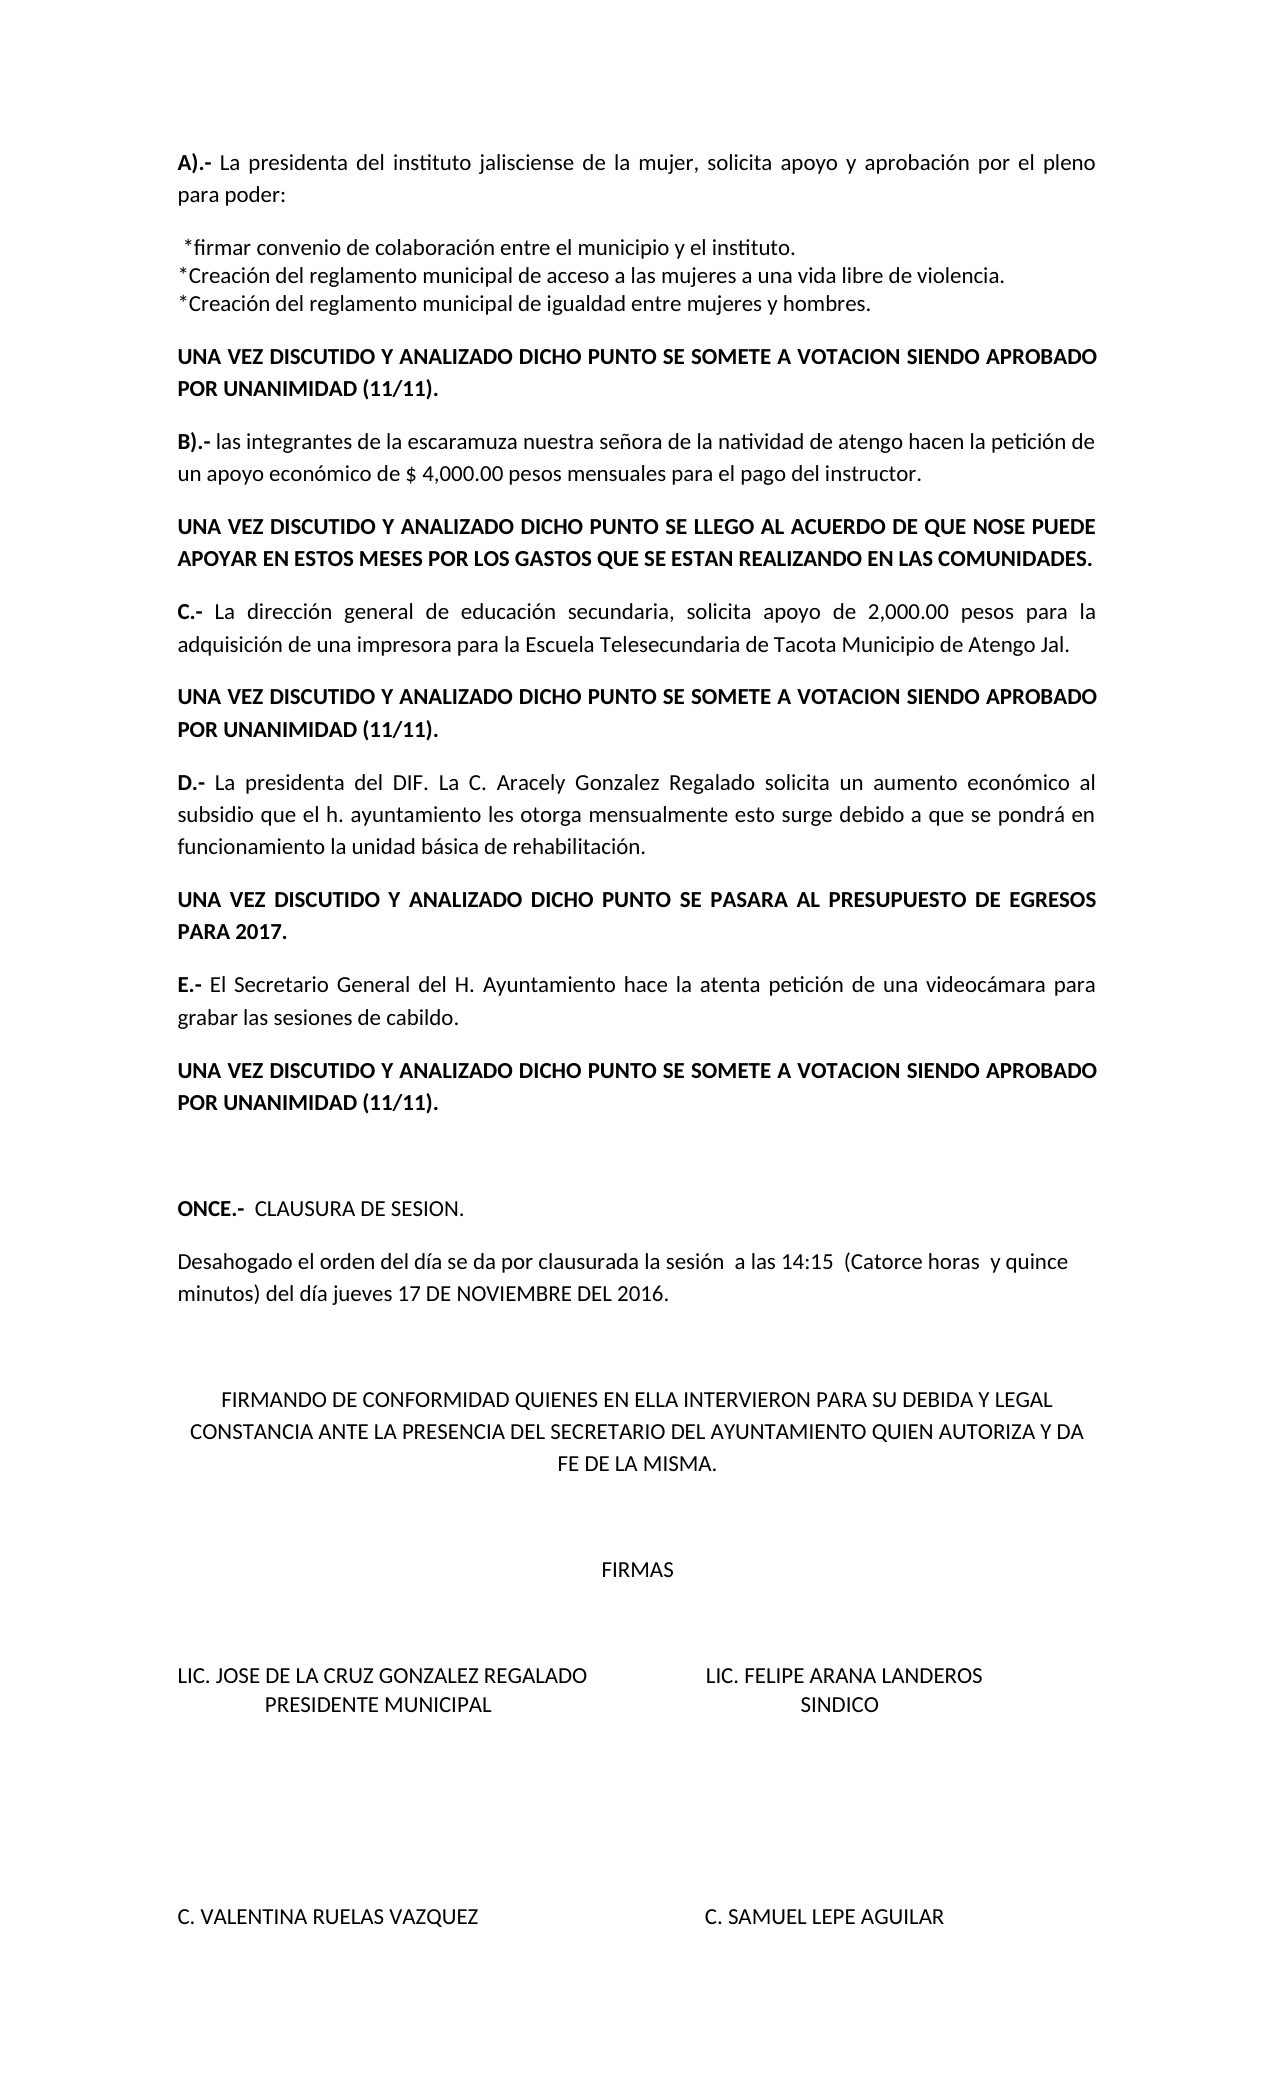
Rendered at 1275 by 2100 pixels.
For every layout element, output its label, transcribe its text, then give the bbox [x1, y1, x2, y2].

text FIRMANDO DE CONFORMIDAD QUIENES EN ELLA INTERVIERON PARA SU DEBIDA Y LEGAL CONSTANCIA ANTE LA PRESENCIA DEL SECRETARIO DEL AYUNTAMIENTO QUIEN AUTORIZA Y DA FE DE LA MISMA. [177, 1385, 1098, 1478]
text *firmar convenio de colaboración entre el municipio y el instituto. [177, 233, 1098, 261]
text PRESIDENTE MUNICIPAL SINDICO [177, 1690, 1098, 1718]
text UNA VEZ DISCUTIDO Y ANALIZADO DICHO PUNTO SE SOMETE A VOTACION SIENDO APROBADO POR UNANIMIDAD (11/11). [177, 1056, 1098, 1116]
text Desahogado el orden del día se da por clausurada la sesión a las 14:15 (Catorce horas y quince minutos) del día jueves 17 DE NOVIEMBRE DEL 2016. [177, 1247, 1098, 1307]
text C. VALENTINA RUELAS VAZQUEZ C. SAMUEL LEPE AGUILAR [177, 1902, 1098, 1930]
text LIC. JOSE DE LA CRUZ GONZALEZ REGALADO LIC. FELIPE ARANA LANDEROS [177, 1662, 1098, 1690]
text D.- La presidenta del DIF. La C. Aracely Gonzalez Regalado solicita un aumento económico al subsidio que el h. ayuntamiento les otorga mensualmente esto surge debido a que se pondrá en funcionamiento la unidad básica de rehabilitación. [177, 768, 1098, 860]
text UNA VEZ DISCUTIDO Y ANALIZADO DICHO PUNTO SE SOMETE A VOTACION SIENDO APROBADO POR UNANIMIDAD (11/11). [177, 342, 1098, 402]
text UNA VEZ DISCUTIDO Y ANALIZADO DICHO PUNTO SE SOMETE A VOTACION SIENDO APROBADO POR UNANIMIDAD (11/11). [177, 683, 1098, 743]
text FIRMAS [177, 1556, 1098, 1584]
text UNA VEZ DISCUTIDO Y ANALIZADO DICHO PUNTO SE PASARA AL PRESUPUESTO DE EGRESOS PARA 2017. [177, 885, 1098, 946]
text E.- El Secretario General del H. Ayuntamiento hace la atenta petición de una videocámara para grabar las sesiones de cabildo. [177, 971, 1098, 1031]
text B).- las integrantes de la escaramuza nuestra señora de la natividad de atengo hacen la petición de un apoyo económico de $ 4,000.00 pesos mensuales para el pago del instructor. [177, 427, 1098, 487]
text C.- La dirección general de educación secundaria, solicita apoyo de 2,000.00 pesos para la adquisición de una impresora para la Escuela Telesecundaria de Tacota Municipio de Atengo Jal. [177, 597, 1098, 658]
text *Creación del reglamento municipal de igualdad entre mujeres y hombres. [177, 289, 1098, 317]
text UNA VEZ DISCUTIDO Y ANALIZADO DICHO PUNTO SE LLEGO AL ACUERDO DE QUE NOSE PUEDE APOYAR EN ESTOS MESES POR LOS GASTOS QUE SE ESTAN REALIZANDO EN LAS COMUNIDADES. [177, 512, 1098, 572]
text ONCE.- CLAUSURA DE SESION. [177, 1194, 1098, 1222]
text A).- La presidenta del instituto jalisciense de la mujer, solicita apoyo y aprobación por el pleno para poder: [177, 148, 1098, 208]
text *Creación del reglamento municipal de acceso a las mujeres a una vida libre de violencia. [177, 261, 1098, 289]
